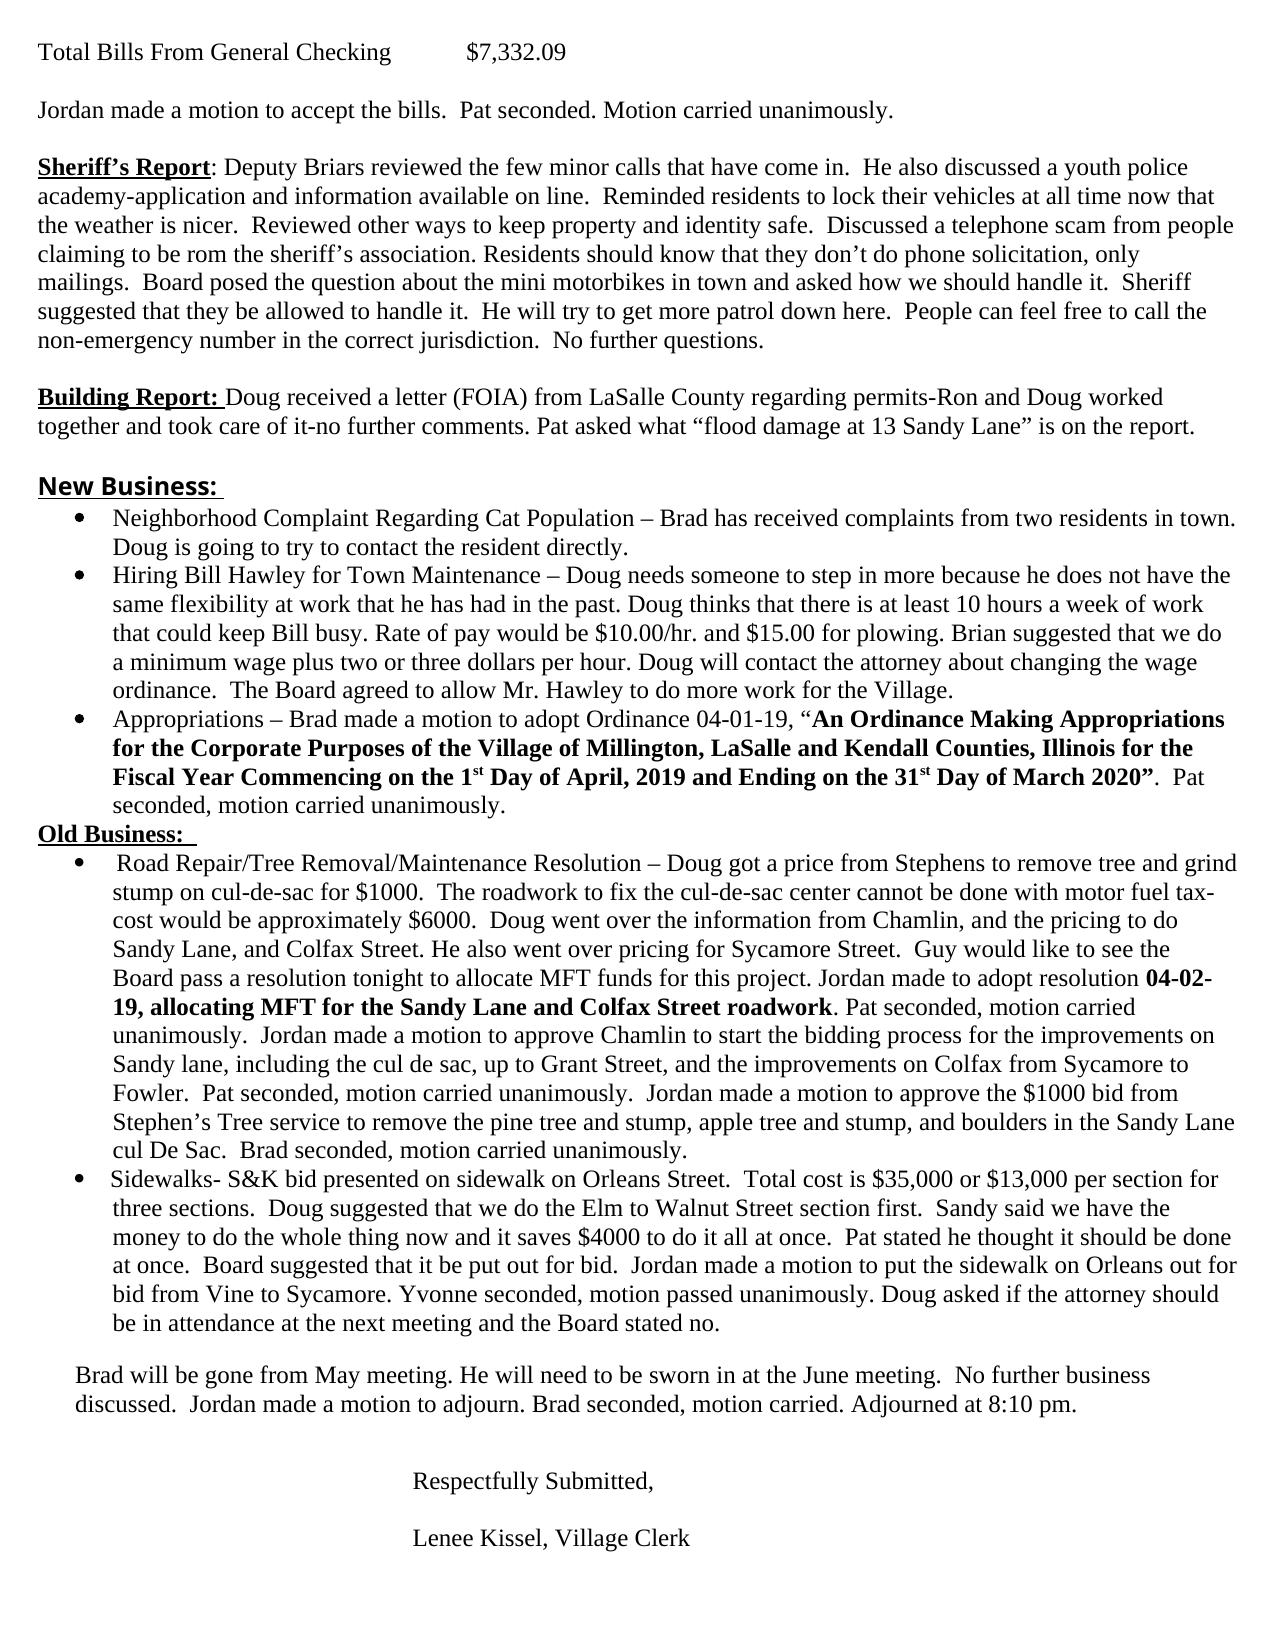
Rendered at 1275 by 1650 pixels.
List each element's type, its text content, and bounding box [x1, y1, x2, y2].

text Lenee Kissel, Village Clerk [337, 1523, 1237, 1552]
text Jordan made a motion to accept the bills. Pat seconded. Motion carried unanimously. [37, 95, 1237, 124]
list Hiring Bill Hawley for Town Maintenance – Doug needs someone to step in more because he does not have the same flexibility at work that he has had in the past. Doug thinks that there is at least 10 hours a week of work that could keep Bill busy. Rate of pay would be $10.00/hr. and $15.00 for plowing. Brian suggested that we do a minimum wage plus two or three dollars per hour. Doug will contact the attorney about changing the wage ordinance. The Board agreed to allow Mr. Hawley to do more work for the Village. [75, 560, 1237, 704]
list Appropriations – Brad made a motion to adopt Ordinance 04-01-19, “An Ordinance Making Appropriations for the Corporate Purposes of the Village of Millington, LaSalle and Kendall Counties, Illinois for the Fiscal Year Commencing on the 1st Day of April, 2019 and Ending on the 31st Day of March 2020”. Pat seconded, motion carried unanimously. [75, 704, 1237, 819]
text Total Bills From General Checking $7,332.09 [37, 37, 1237, 66]
text Respectfully Submitted, [37, 1466, 1237, 1494]
text New Business: [37, 440, 1237, 503]
list Sidewalks- S&K bid presented on sidewalk on Orleans Street. Total cost is $35,000 or $13,000 per section for three sections. Doug suggested that we do the Elm to Walnut Street section first. Sandy said we have the money to do the whole thing now and it saves $4000 to do it all at once. Pat stated he thought it should be done at once. Board suggested that it be put out for bid. Jordan made a motion to put the sidewalk on Orleans out for bid from Vine to Sycamore. Yvonne seconded, motion passed unanimously. Doug asked if the attorney should be in attendance at the next meeting and the Board stated no. [75, 1164, 1237, 1337]
text Building Report: Doug received a letter (FOIA) from LaSalle County regarding permits-Ron and Doug worked together and took care of it-no further comments. Pat asked what “flood damage at 13 Sandy Lane” is on the report. [37, 382, 1237, 440]
list Neighborhood Complaint Regarding Cat Population – Brad has received complaints from two residents in town. Doug is going to try to contact the resident directly. [75, 503, 1237, 560]
text Brad will be gone from May meeting. He will need to be sworn in at the June meeting. No further business discussed. Jordan made a motion to adjourn. Brad seconded, motion carried. Adjourned at 8:10 pm. [75, 1361, 1237, 1418]
text Old Business: [37, 819, 1237, 848]
text Sheriff’s Report: Deputy Briars reviewed the few minor calls that have come in. He also discussed a youth police academy-application and information available on line. Reminded residents to lock their vehicles at all time now that the weather is nicer. Reviewed other ways to keep property and identity safe. Discussed a telephone scam from people claiming to be rom the sheriff’s association. Residents should know that they don’t do phone solicitation, only mailings. Board posed the question about the mini motorbikes in town and asked how we should handle it. Sheriff suggested that they be allowed to handle it. He will try to get more patrol down here. People can feel free to call the non-emergency number in the correct jurisdiction. No further questions. [37, 152, 1237, 354]
list Road Repair/Tree Removal/Maintenance Resolution – Doug got a price from Stephens to remove tree and grind stump on cul-de-sac for $1000. The roadwork to fix the cul-de-sac center cannot be done with motor fuel tax-cost would be approximately $6000. Doug went over the information from Chamlin, and the pricing to do Sandy Lane, and Colfax Street. He also went over pricing for Sycamore Street. Guy would like to see the Board pass a resolution tonight to allocate MFT funds for this project. Jordan made to adopt resolution 04-02-19, allocating MFT for the Sandy Lane and Colfax Street roadwork. Pat seconded, motion carried unanimously. Jordan made a motion to approve Chamlin to start the bidding process for the improvements on Sandy lane, including the cul de sac, up to Grant Street, and the improvements on Colfax from Sycamore to Fowler. Pat seconded, motion carried unanimously. Jordan made a motion to approve the $1000 bid from Stephen’s Tree service to remove the pine tree and stump, apple tree and stump, and boulders in the Sandy Lane cul De Sac. Brad seconded, motion carried unanimously. [75, 848, 1237, 1164]
